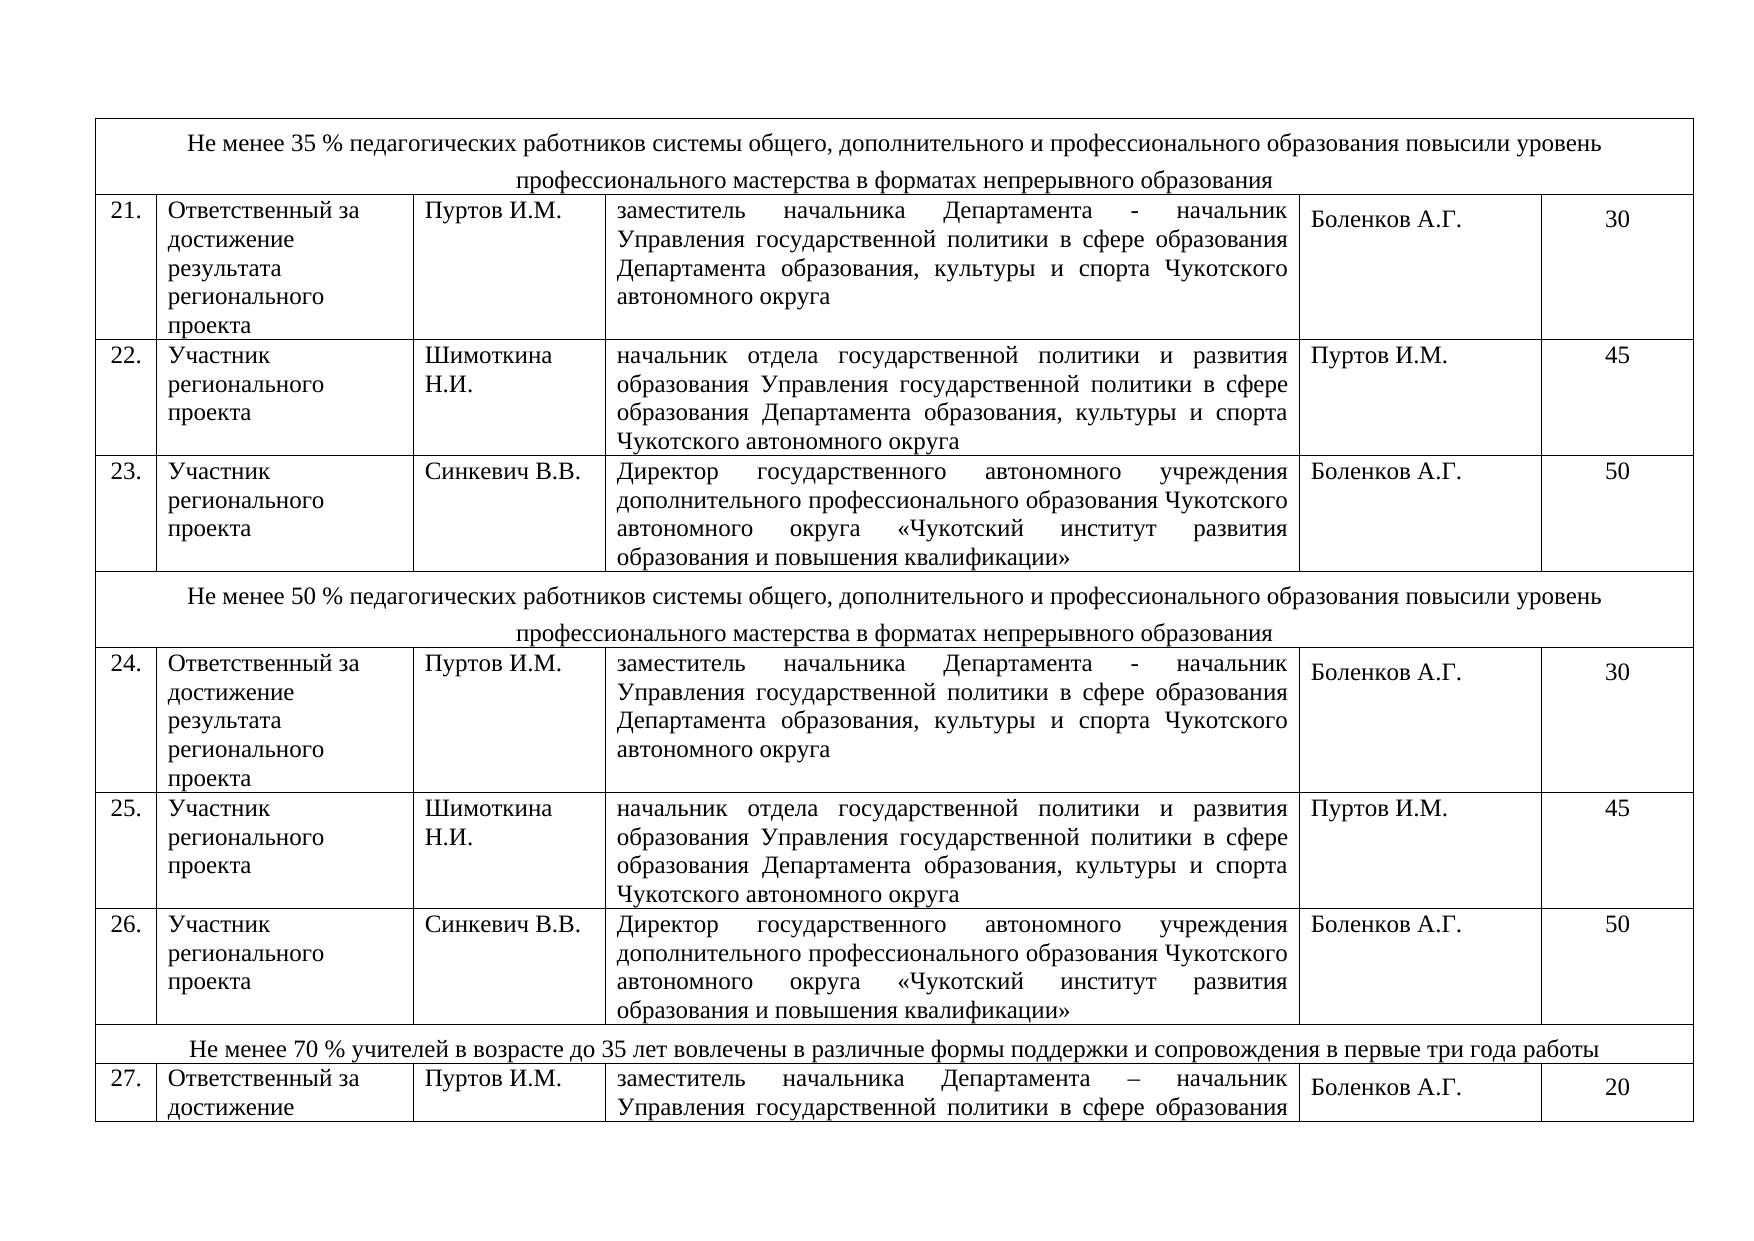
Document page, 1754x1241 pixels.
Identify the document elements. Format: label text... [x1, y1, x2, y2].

table_cell Не менее 50 % педагогических работников системы общего, дополнительного и профессионального образования повысили уровень профессионального мастерства в форматах непрерывного образования [96, 572, 1693, 647]
table_cell Пуртов И.М. [414, 195, 605, 339]
table_cell Шимоткина Н.И. [414, 793, 605, 908]
table_cell 30 [1542, 648, 1693, 792]
table_cell Пуртов И.М. [1300, 340, 1541, 455]
table_cell Синкевич В.В. [414, 909, 605, 1024]
table_cell Участник регионального проекта [157, 456, 413, 571]
table_cell 27. [96, 1064, 156, 1121]
table_cell Участник регионального проекта [157, 340, 413, 455]
table_cell 22. [96, 340, 156, 455]
table_cell Не менее 70 % учителей в возрасте до 35 лет вовлечены в различные формы поддержки и сопровождения в первые три года работы [96, 1025, 1693, 1062]
table_cell Ответственный за достижение результата регионального проекта [157, 195, 413, 339]
table_cell Не менее 35 % педагогических работников системы общего, дополнительного и профессионального образования повысили уровень профессионального мастерства в форматах непрерывного образования [96, 119, 1693, 194]
table_cell Боленков А.Г. [1300, 1064, 1541, 1121]
table_cell Боленков А.Г. [1300, 909, 1541, 1024]
table_cell 45 [1542, 340, 1693, 455]
table_cell Ответственный за достижение результата регионального проекта [157, 648, 413, 792]
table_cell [157, 1064, 413, 1121]
table_cell Участник регионального проекта [157, 793, 413, 908]
table_cell 50 [1542, 909, 1693, 1024]
table_cell Боленков А.Г. [1300, 648, 1541, 792]
table_cell Боленков А.Г. [1300, 195, 1541, 339]
table_cell 50 [1542, 456, 1693, 571]
table_cell 26. [96, 909, 156, 1024]
table_cell 30 [1542, 195, 1693, 339]
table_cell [606, 1064, 1299, 1121]
table_cell 20 [1542, 1064, 1693, 1121]
table_cell 45 [1542, 793, 1693, 908]
table_cell Шимоткина Н.И. [414, 340, 605, 455]
table_cell 21. [96, 195, 156, 339]
table_cell 25. [96, 793, 156, 908]
table_cell Синкевич В.В. [414, 456, 605, 571]
table_cell Пуртов И.М. [414, 648, 605, 792]
table_cell Участник регионального проекта [157, 909, 413, 1024]
table_cell Пуртов И.М. [414, 1064, 605, 1121]
table_cell Пуртов И.М. [1300, 793, 1541, 908]
table_cell 23. [96, 456, 156, 571]
table_cell 24. [96, 648, 156, 792]
table_cell Боленков А.Г. [1300, 456, 1541, 571]
